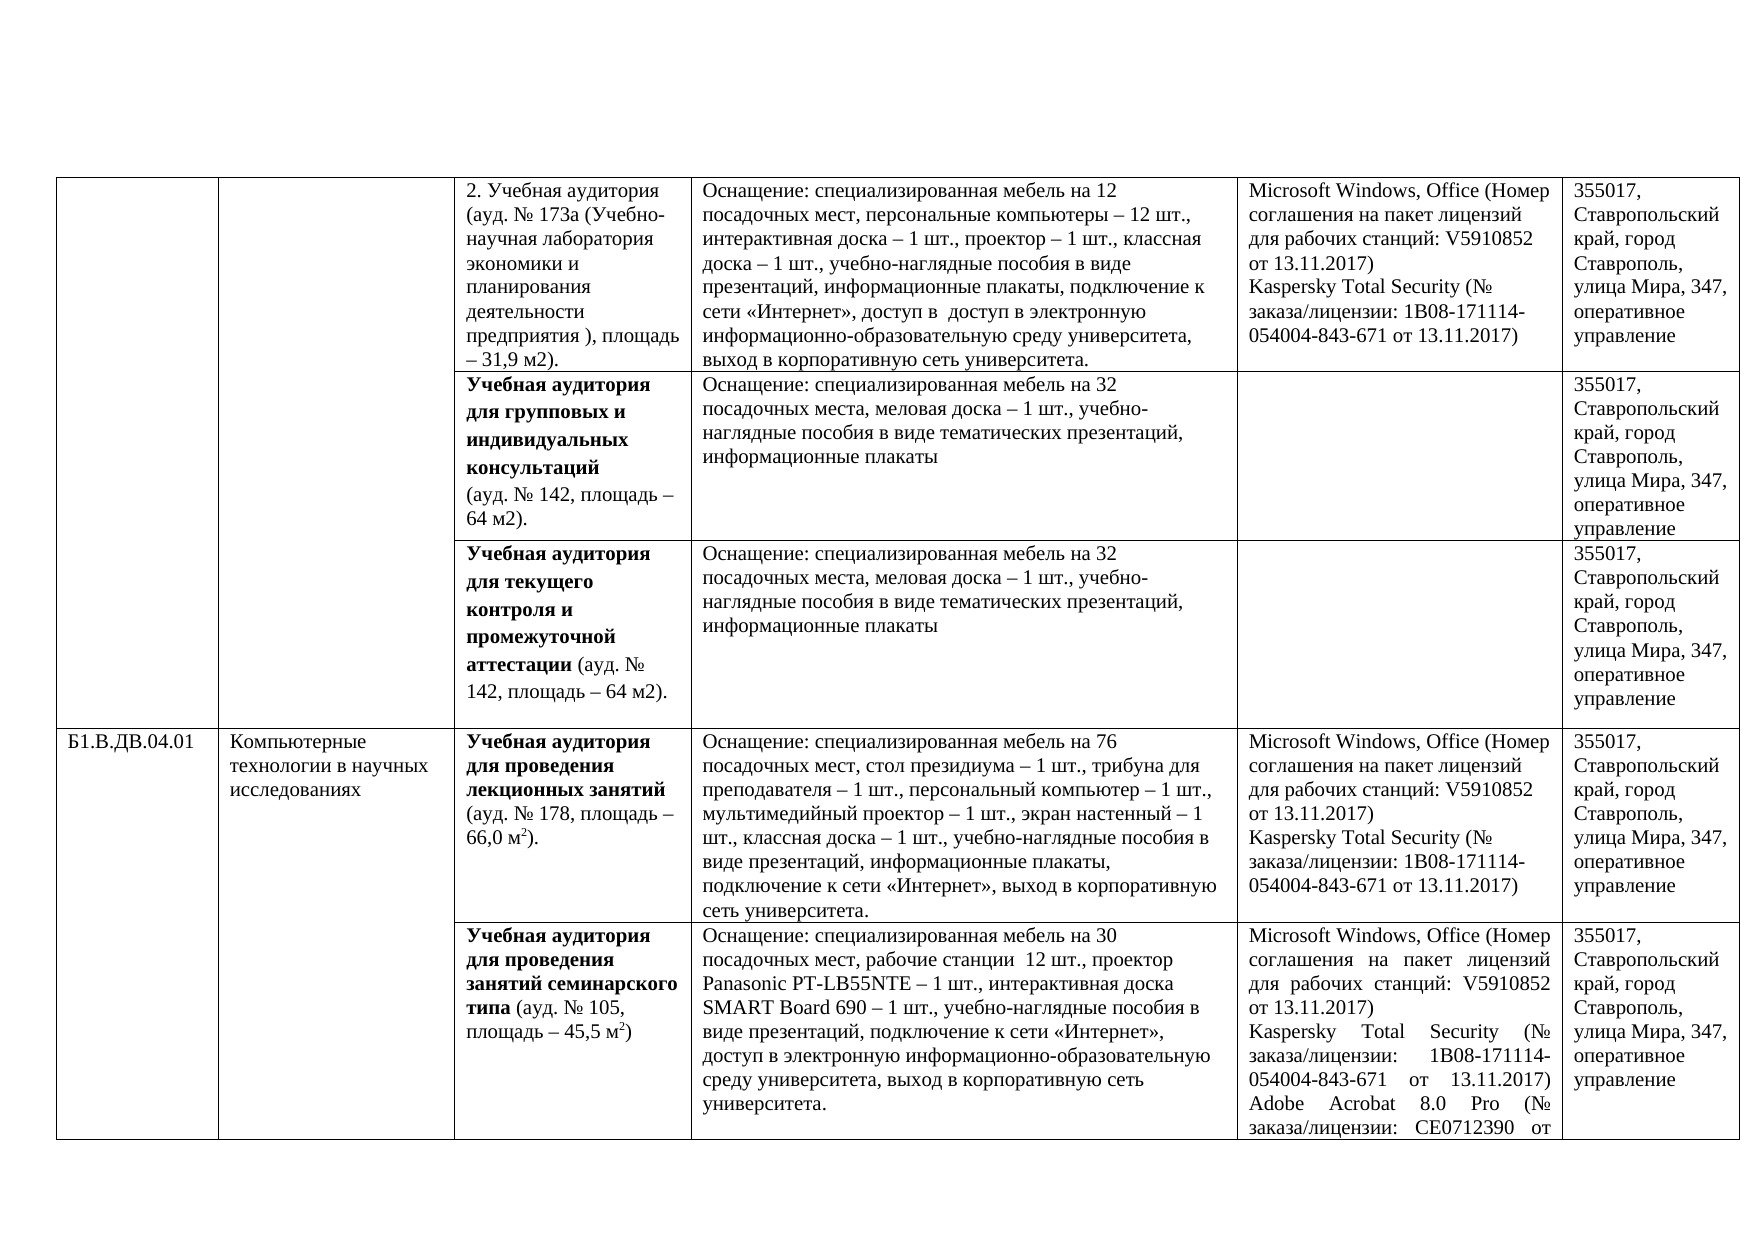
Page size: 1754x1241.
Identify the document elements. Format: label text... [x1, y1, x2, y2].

table_cell Оснащение: специализированная мебель на 12 посадочных мест, персональные компьютеры – 12 шт., интерактивная доска – 1 шт., проектор – 1 шт., классная доска – 1 шт., учебно-наглядные пособия в виде презентаций, информационные плакаты, подключение к сети «Интернет», доступ в доступ в электронную информационно-образовательную среду университета, выход в корпоративную сеть университета. [692, 178, 1237, 371]
table_cell 355017, Ставропольский край, город Ставрополь, улица Мира, 347, оперативное управление [1563, 541, 1739, 728]
table_cell Учебная аудитория для групповых и индивидуальных консультаций (ауд. № 142, площадь – 64 м2). [455, 372, 691, 540]
table_cell Учебная аудитория для проведения лекционных занятий (ауд. № 178, площадь – 66,0 м2). [455, 729, 691, 922]
table_cell Оснащение: специализированная мебель на 32 посадочных места, меловая доска – 1 шт., учебно-наглядные пособия в виде тематических презентаций, информационные плакаты [692, 541, 1237, 728]
table_cell Оснащение: специализированная мебель на 32 посадочных места, меловая доска – 1 шт., учебно-наглядные пособия в виде тематических презентаций, информационные плакаты [692, 372, 1237, 540]
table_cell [1238, 178, 1562, 371]
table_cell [1238, 923, 1562, 1139]
table_cell Компьютерные технологии в научных исследованиях [219, 729, 454, 1139]
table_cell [692, 923, 1237, 1139]
table_cell 355017, Ставропольский край, город Ставрополь, улица Мира, 347, оперативное управление [1563, 729, 1739, 922]
table_cell 355017, Ставропольский край, город Ставрополь, улица Мира, 347, оперативное управление [1563, 178, 1739, 371]
table_cell Оснащение: специализированная мебель на 76 посадочных мест, стол президиума – 1 шт., трибуна для преподавателя – 1 шт., персональный компьютер – 1 шт., мультимедийный проектор – 1 шт., экран настенный – 1 шт., классная доска – 1 шт., учебно-наглядные пособия в виде презентаций, информационные плакаты, подключение к сети «Интернет», выход в корпоративную сеть университета. [692, 729, 1237, 922]
table_cell 2. Учебная аудитория (ауд. № 173а (Учебно-научная лаборатория экономики и планирования деятельности предприятия ), площадь – 31,9 м2). [455, 178, 691, 371]
table_cell 355017, Ставропольский край, город Ставрополь, улица Мира, 347, оперативное управление [1563, 372, 1739, 540]
table_cell Учебная аудитория для текущего контроля и промежуточной аттестации (ауд. № 142, площадь – 64 м2). [455, 541, 691, 728]
table_cell Б1.В.ДВ.04.01 [57, 729, 218, 1139]
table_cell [455, 923, 691, 1139]
table_cell [1238, 541, 1562, 728]
table_cell [1238, 372, 1562, 540]
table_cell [1563, 923, 1739, 1139]
